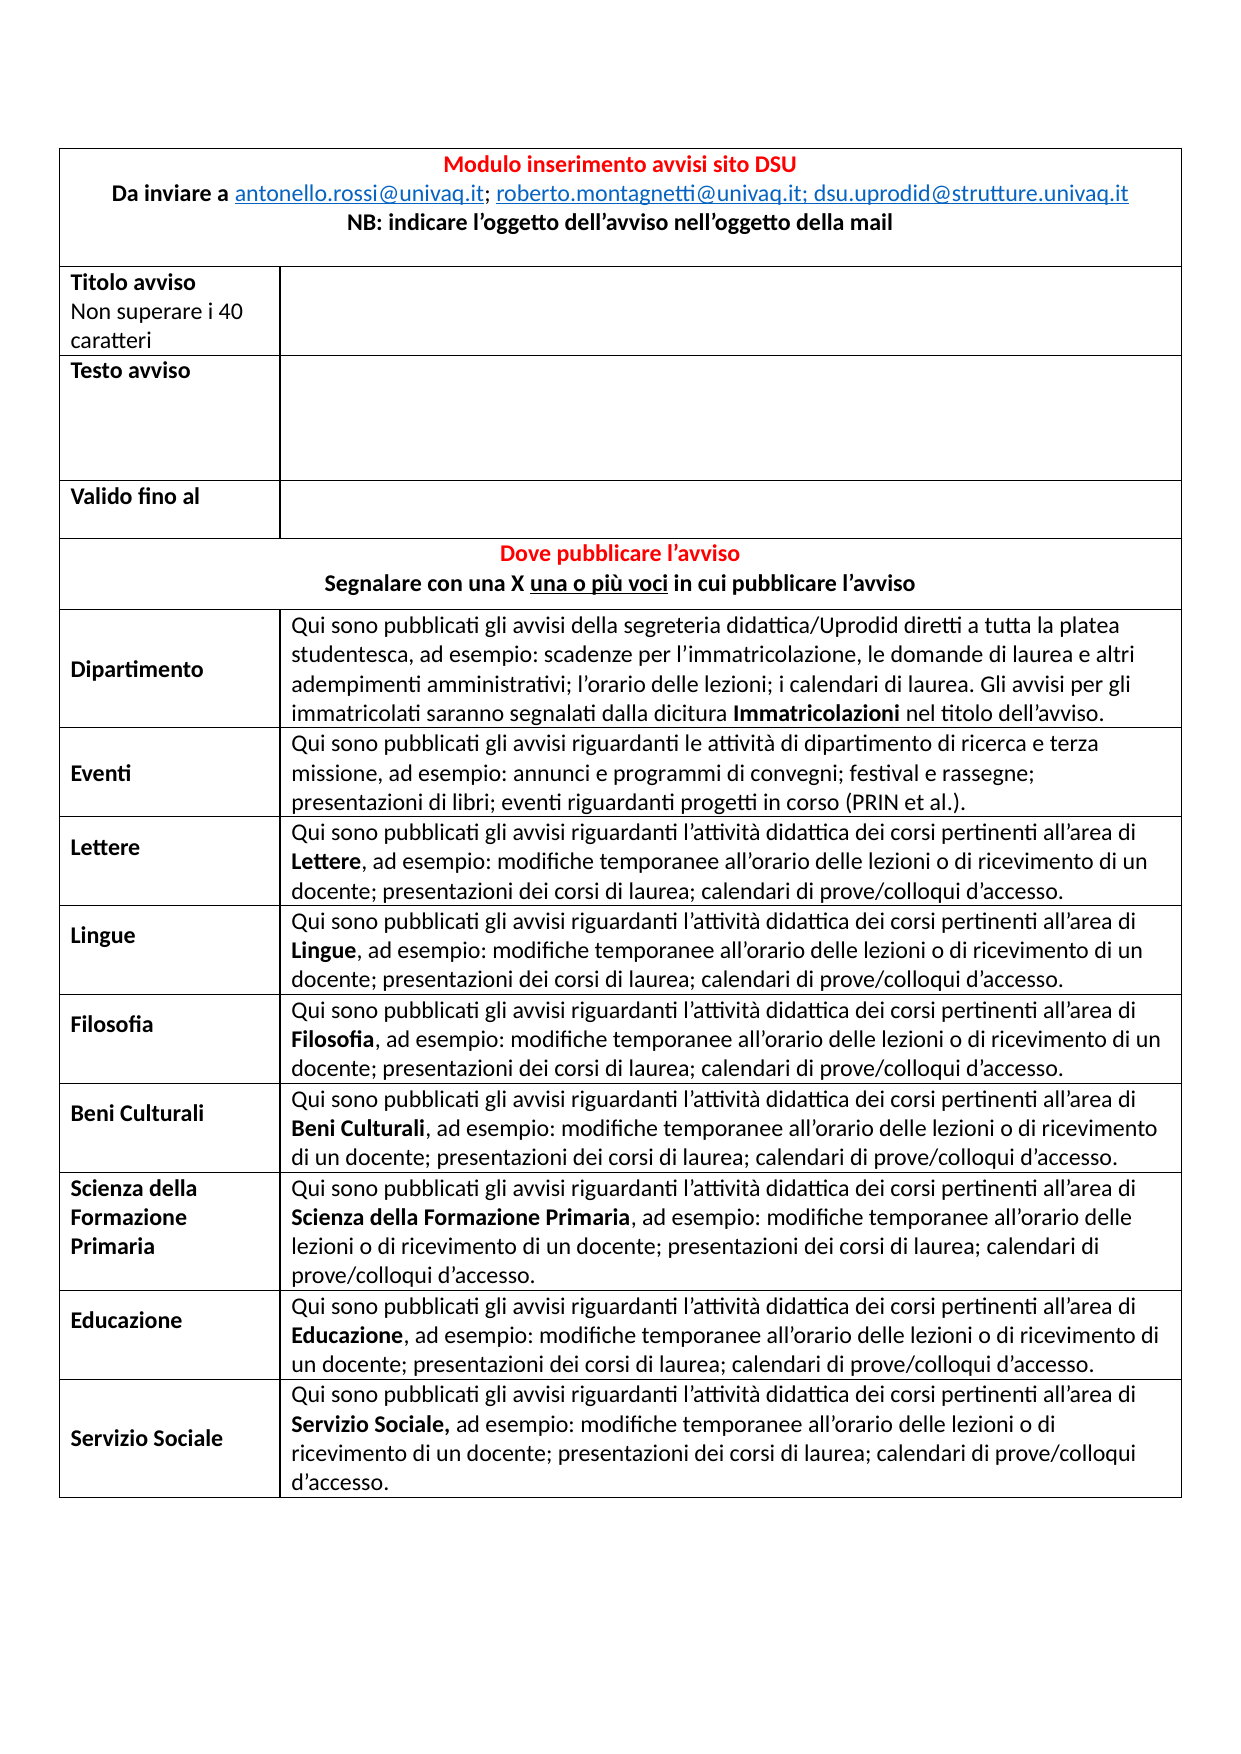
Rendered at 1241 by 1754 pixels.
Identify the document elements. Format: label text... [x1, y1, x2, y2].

table_cell Qui sono pubblicati gli avvisi riguardanti l’attività didattica dei corsi pertinenti all’area di Lettere, ad esempio: modifiche temporanee all’orario delle lezioni o di ricevimento di un docente; presentazioni dei corsi di laurea; calendari di prove/colloqui d’accesso. [281, 817, 1181, 905]
table_cell Qui sono pubblicati gli avvisi riguardanti l’attività didattica dei corsi pertinenti all’area di Filosofia, ad esempio: modifiche temporanee all’orario delle lezioni o di ricevimento di un docente; presentazioni dei corsi di laurea; calendari di prove/colloqui d’accesso. [281, 995, 1181, 1083]
table_cell Qui sono pubblicati gli avvisi riguardanti l’attività didattica dei corsi pertinenti all’area di Beni Culturali, ad esempio: modifiche temporanee all’orario delle lezioni o di ricevimento di un docente; presentazioni dei corsi di laurea; calendari di prove/colloqui d’accesso. [281, 1084, 1181, 1172]
table_cell Titolo avviso Non superare i 40 caratteri [60, 267, 279, 354]
table_cell Dipartimento [60, 610, 279, 727]
table_cell Testo avviso [60, 356, 279, 480]
table_cell Qui sono pubblicati gli avvisi della segreteria didattica/Uprodid diretti a tutta la platea studentesca, ad esempio: scadenze per l’immatricolazione, le domande di laurea e altri adempimenti amministrativi; l’orario delle lezioni; i calendari di laurea. Gli avvisi per gli immatricolati saranno segnalati dalla dicitura Immatricolazioni nel titolo dell’avviso. [281, 610, 1181, 727]
table_cell [281, 356, 1181, 480]
table_cell Educazione [60, 1291, 279, 1378]
table_cell Qui sono pubblicati gli avvisi riguardanti le attività di dipartimento di ricerca e terza missione, ad esempio: annunci e programmi di convegni; festival e rassegne; presentazioni di libri; eventi riguardanti progetti in corso (PRIN et al.). [281, 728, 1181, 816]
table_cell Qui sono pubblicati gli avvisi riguardanti l’attività didattica dei corsi pertinenti all’area di Scienza della Formazione Primaria, ad esempio: modifiche temporanee all’orario delle lezioni o di ricevimento di un docente; presentazioni dei corsi di laurea; calendari di prove/colloqui d’accesso. [281, 1173, 1181, 1290]
table_cell Qui sono pubblicati gli avvisi riguardanti l’attività didattica dei corsi pertinenti all’area di Educazione, ad esempio: modifiche temporanee all’orario delle lezioni o di ricevimento di un docente; presentazioni dei corsi di laurea; calendari di prove/colloqui d’accesso. [281, 1291, 1181, 1378]
table_cell Qui sono pubblicati gli avvisi riguardanti l’attività didattica dei corsi pertinenti all’area di Servizio Sociale, ad esempio: modifiche temporanee all’orario delle lezioni o di ricevimento di un docente; presentazioni dei corsi di laurea; calendari di prove/colloqui d’accesso. [281, 1380, 1181, 1497]
table_cell Servizio Sociale [60, 1380, 279, 1497]
table_cell Scienza della Formazione Primaria [60, 1173, 279, 1290]
table_cell Valido fino al [60, 481, 279, 537]
table_cell [281, 481, 1181, 537]
table_cell Filosofia [60, 995, 279, 1083]
table_cell Eventi [60, 728, 279, 816]
table_cell Beni Culturali [60, 1084, 279, 1172]
table_cell Qui sono pubblicati gli avvisi riguardanti l’attività didattica dei corsi pertinenti all’area di Lingue, ad esempio: modifiche temporanee all’orario delle lezioni o di ricevimento di un docente; presentazioni dei corsi di laurea; calendari di prove/colloqui d’accesso. [281, 906, 1181, 994]
table_cell Lingue [60, 906, 279, 994]
table_cell Dove pubblicare l’avviso Segnalare con una X una o più voci in cui pubblicare l’avviso [60, 539, 1181, 609]
table_cell [281, 267, 1181, 354]
table_header Modulo inserimento avvisi sito DSU Da inviare a antonello.rossi@univaq.it; roberto.montagnetti@univaq.it; dsu.uprodid@strutture.univaq.it NB: indicare l’oggetto dell’avviso nell’oggetto della mail [60, 149, 1181, 266]
table_cell Lettere [60, 817, 279, 905]
